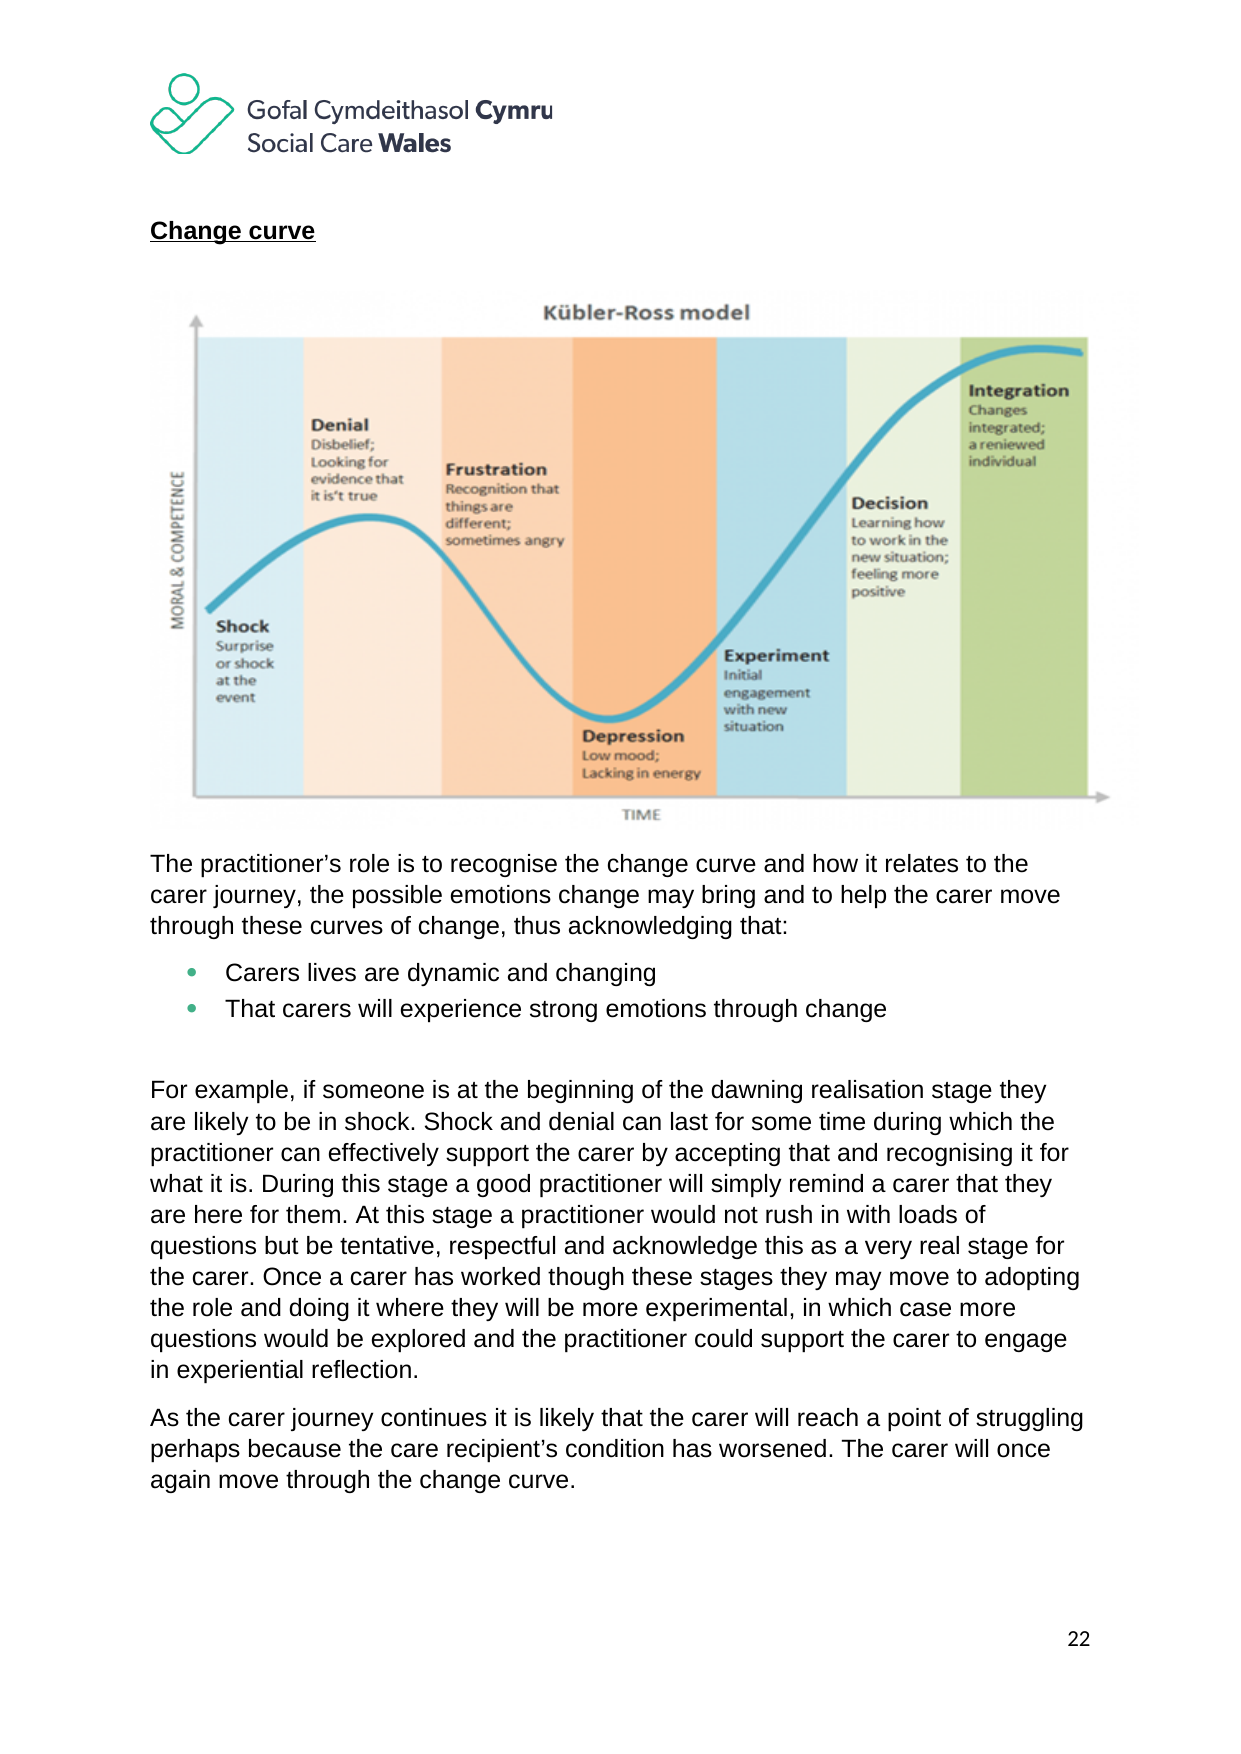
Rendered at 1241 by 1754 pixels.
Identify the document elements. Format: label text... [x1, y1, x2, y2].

text As the carer journey continues it is likely that the carer will reach a point of struggling perhaps because the care recipient’s condition has worsened. The carer will once again move through the change curve. [150, 1403, 1090, 1493]
list That carers will experience strong emotions through change [187, 993, 1090, 1022]
list Carers lives are dynamic and changing [187, 958, 1090, 987]
text Change curve [150, 216, 1090, 245]
text The practitioner’s role is to recognise the change curve and how it relates to the carer journey, the possible emotions change may bring and to help the carer move through these curves of change, thus acknowledging that: [150, 849, 1090, 939]
text For example, if someone is at the beginning of the dawning realisation stage they are likely to be in shock. Shock and denial can last for some time during which the practitioner can effectively support the carer by accepting that and recognising it for what it is. During this stage a good practitioner will simply remind a carer that they are here for them. At this stage a practitioner would not rush in with loads of questions but be tentative, respectful and acknowledge this as a very real stage for the carer. Once a carer has worked though these stages they may move to adopting the role and doing it where they will be more experimental, in which case more questions would be explored and the practitioner could support the carer to engage in experiential reflection. [150, 1076, 1090, 1384]
picture [150, 290, 1139, 830]
